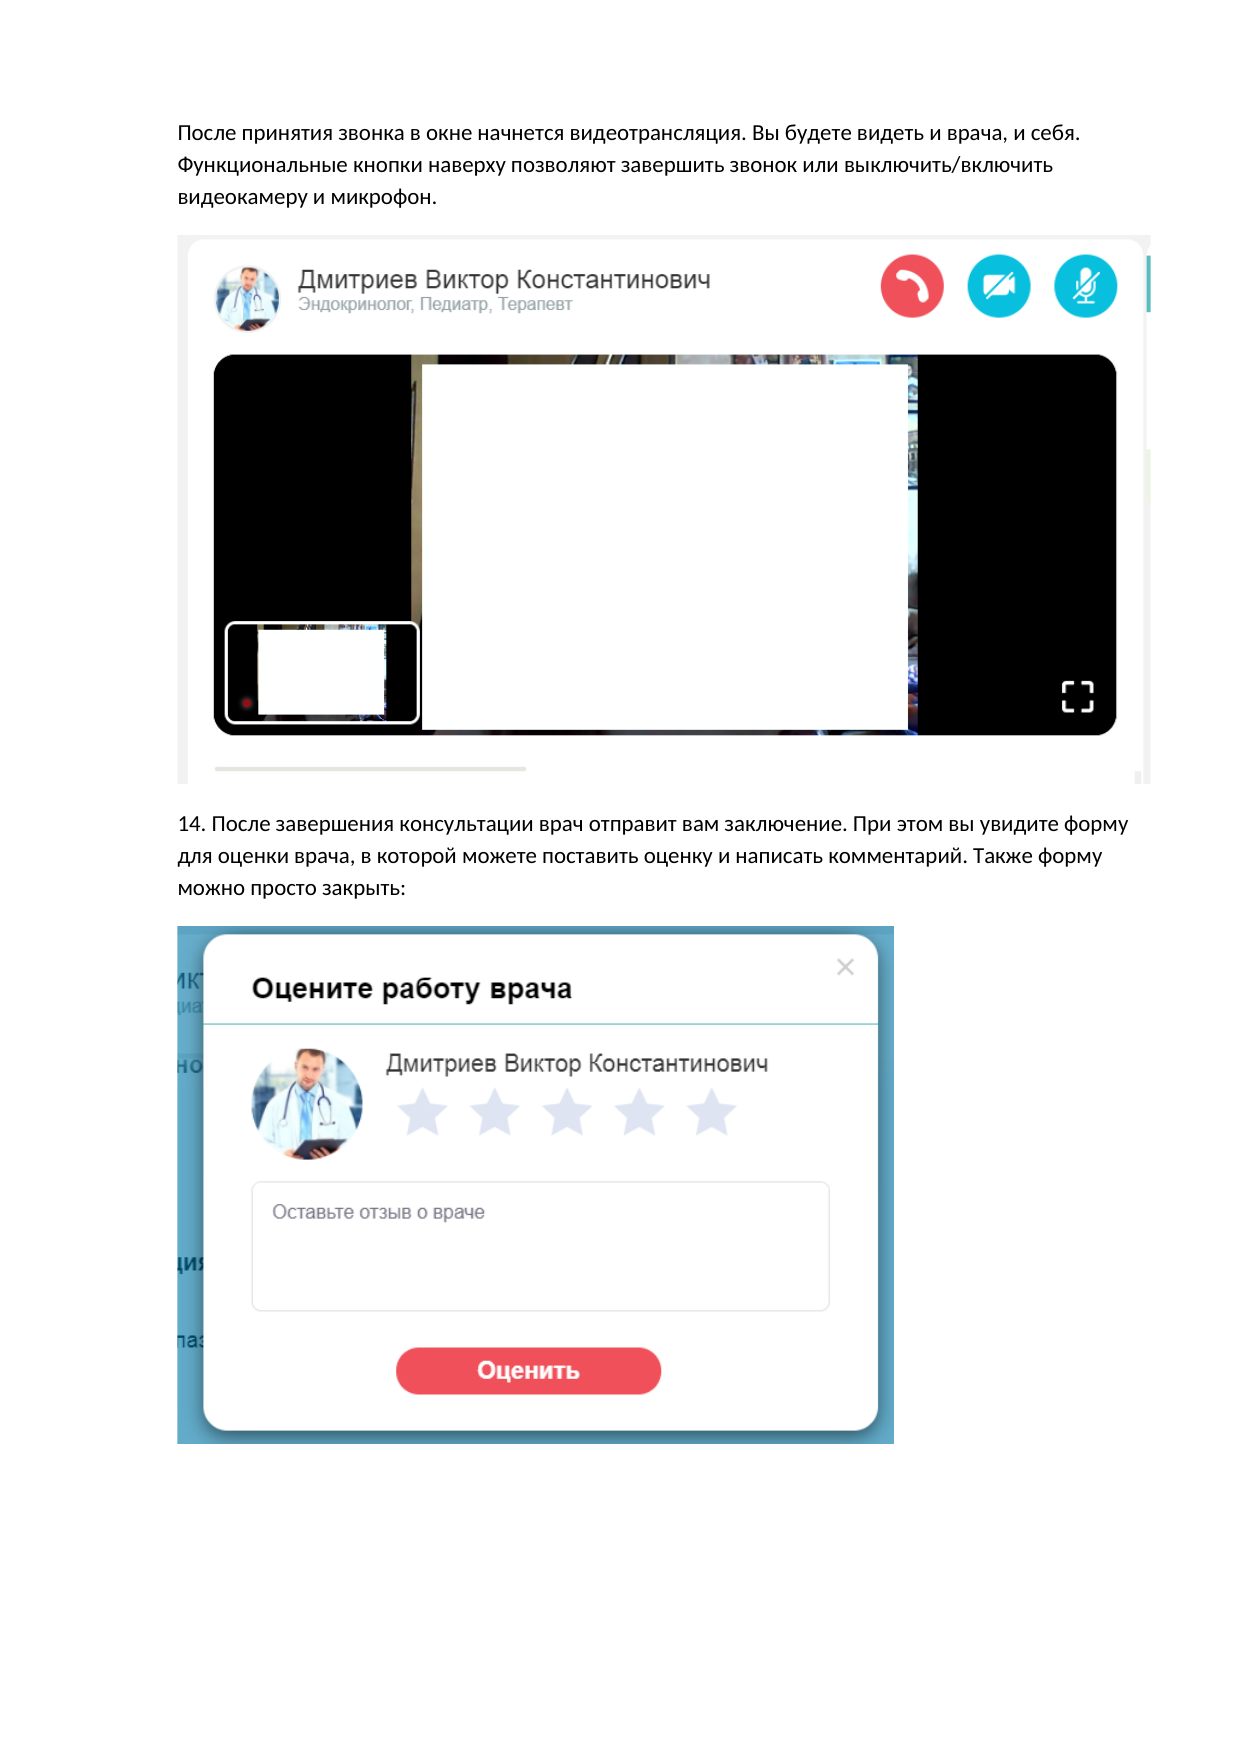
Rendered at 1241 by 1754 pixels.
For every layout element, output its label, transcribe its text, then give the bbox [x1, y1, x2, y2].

text После принятия звонка в окне начнется видеотрансляция. Вы будете видеть и врача, и себя. Функциональные кнопки наверху позволяют завершить звонок или выключить/включить видеокамеру и микрофон. [177, 118, 1152, 211]
picture [177, 926, 894, 1444]
text 14. После завершения консультации врач отправит вам заключение. При этом вы увидите форму для оценки врача, в которой можете поставить оценку и написать комментарий. Также форму можно просто закрыть: [177, 809, 1152, 901]
picture [177, 235, 1151, 784]
